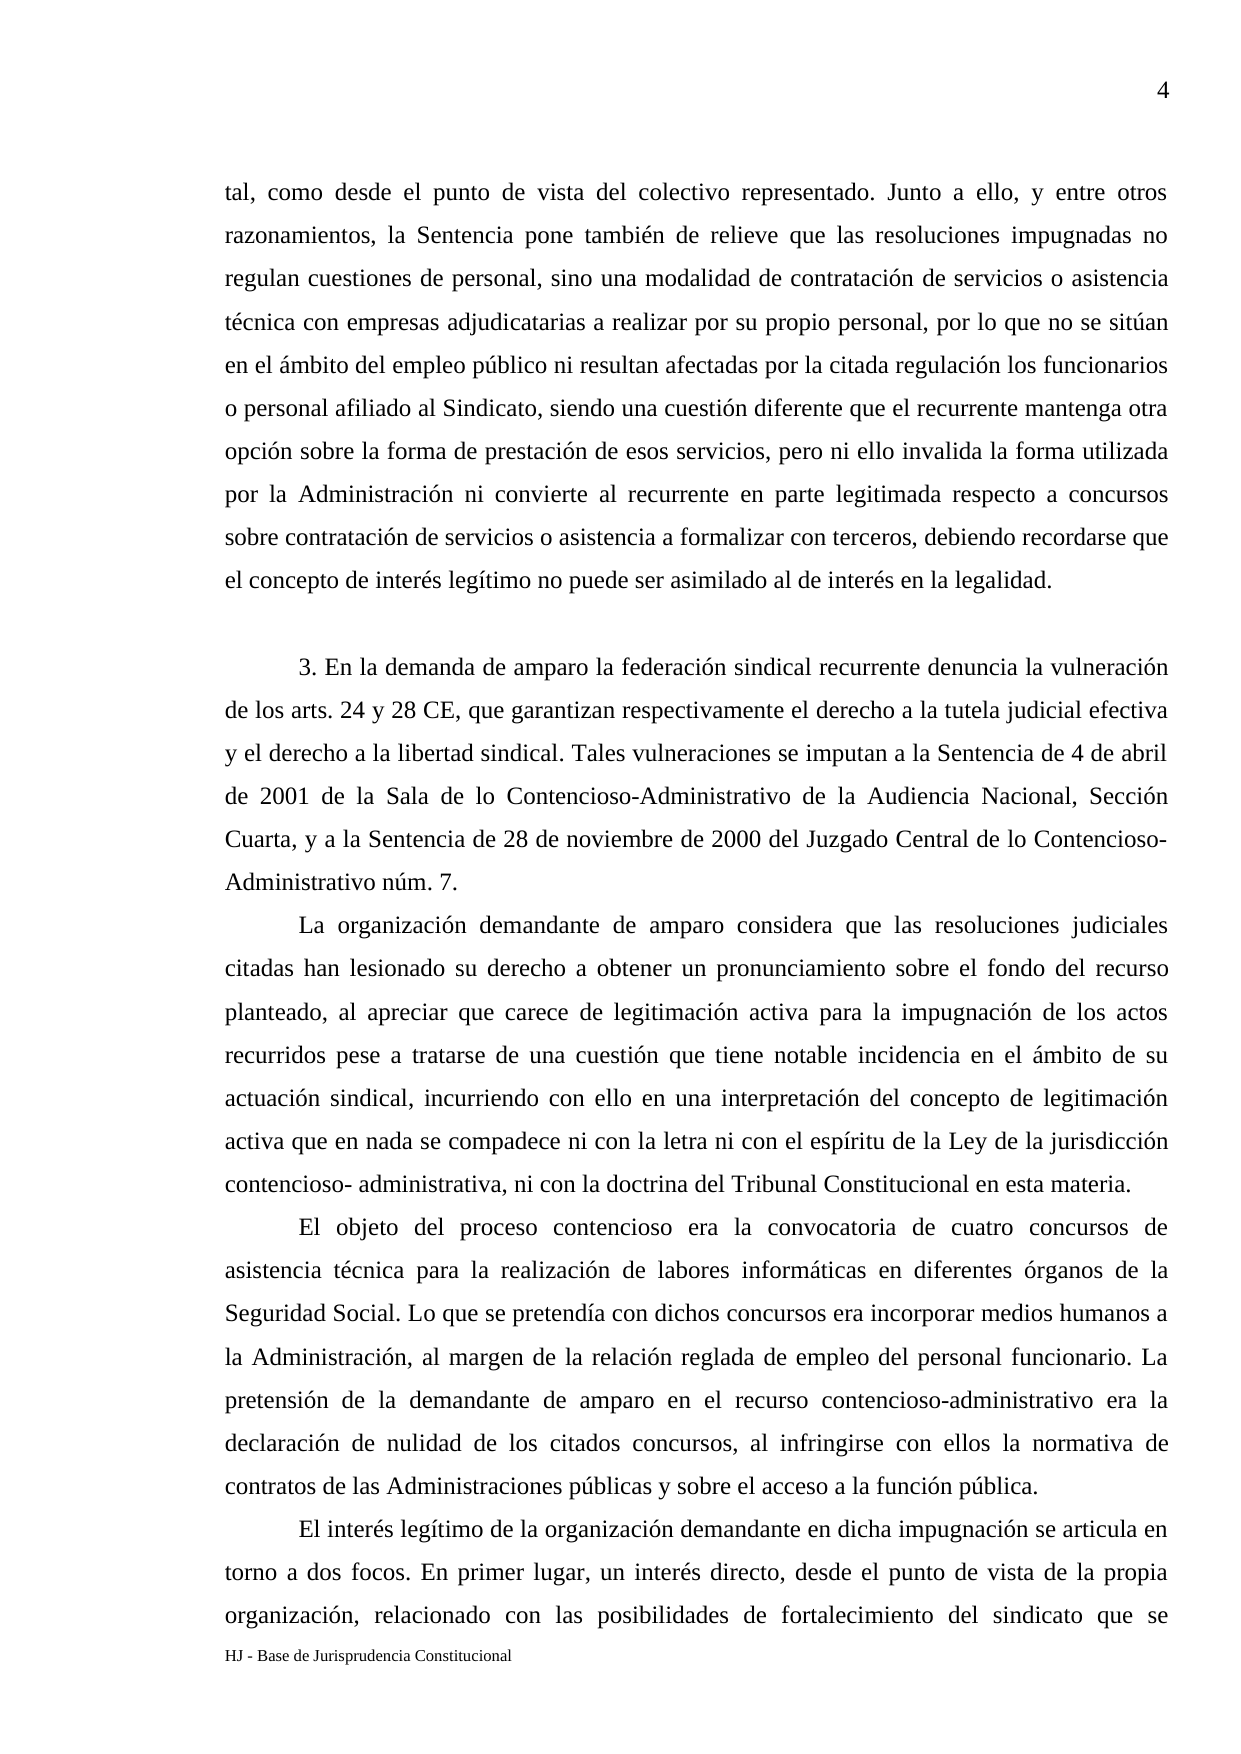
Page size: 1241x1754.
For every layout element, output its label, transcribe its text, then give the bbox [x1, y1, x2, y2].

text La organización demandante de amparo considera que las resoluciones judiciales citadas han lesionado su derecho a obtener un pronunciamiento sobre el fondo del recurso planteado, al apreciar que carece de legitimación activa para la impugnación de los actos recurridos pese a tratarse de una cuestión que tiene notable incidencia en el ámbito de su actuación sindical, incurriendo con ello en una interpretación del concepto de legitimación activa que en nada se compadece ni con la letra ni con el espíritu de la Ley de la jurisdicción contencioso- administrativa, ni con la doctrina del Tribunal Constitucional en esta materia. [224, 910, 1169, 1198]
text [224, 1514, 1169, 1629]
text 3. En la demanda de amparo la federación sindical recurrente denuncia la vulneración de los arts. 24 y 28 CE, que garantizan respectivamente el derecho a la tutela judicial efectiva y el derecho a la libertad sindical. Tales vulneraciones se imputan a la Sentencia de 4 de abril de 2001 de la Sala de lo Contencioso-Administrativo de la Audiencia Nacional, Sección Cuarta, y a la Sentencia de 28 de noviembre de 2000 del Juzgado Central de lo Contencioso-Administrativo núm. 7. [224, 652, 1169, 896]
text El objeto del proceso contencioso era la convocatoria de cuatro concursos de asistencia técnica para la realización de labores informáticas en diferentes órganos de la Seguridad Social. Lo que se pretendía con dichos concursos era incorporar medios humanos a la Administración, al margen de la relación reglada de empleo del personal funcionario. La pretensión de la demandante de amparo en el recurso contencioso-administrativo era la declaración de nulidad de los citados concursos, al infringirse con ellos la normativa de contratos de las Administraciones públicas y sobre el acceso a la función pública. [224, 1212, 1169, 1500]
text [224, 177, 1169, 594]
